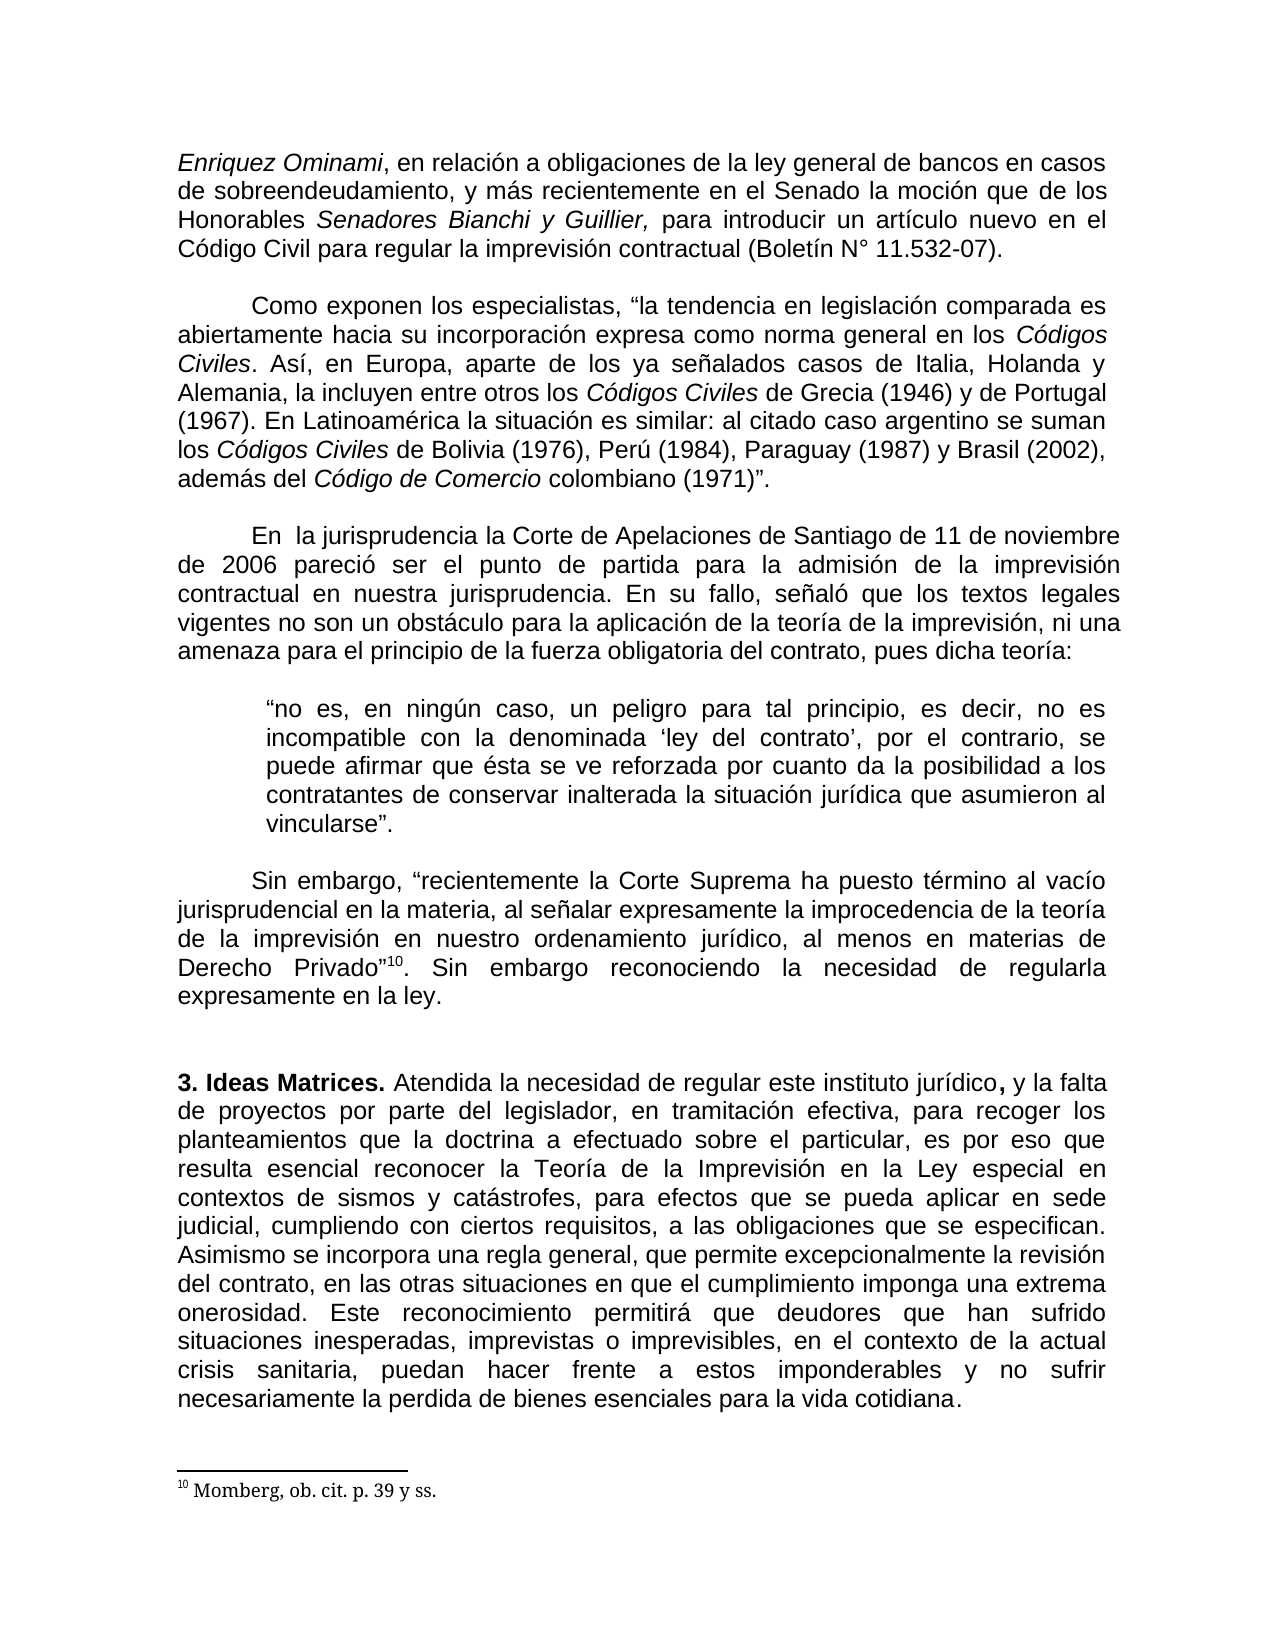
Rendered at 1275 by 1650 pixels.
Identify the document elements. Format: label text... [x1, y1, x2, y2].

text “no es, en ningún caso, un peligro para tal principio, es decir, no es incompatible con la denominada ‘ley del contrato’, por el contrario, se puede afirmar que ésta se ve reforzada por cuanto da la posibilidad a los contratantes de conservar inalterada la situación jurídica que asumieron al vincularse”. [266, 694, 1107, 838]
text Como exponen los especialistas, “la tendencia en legislación comparada es abiertamente hacia su incorporación expresa como norma general en los Códigos Civiles. Así, en Europa, aparte de los ya señalados casos de Italia, Holanda y Alemania, la incluyen entre otros los Códigos Civiles de Grecia (1946) y de Portugal (1967). En Latinoamérica la situación es similar: al citado caso argentino se suman los Códigos Civiles de Bolivia (1976), Perú (1984), Paraguay (1987) y Brasil (2002), además del Código de Comercio colombiano (1971)”. [177, 291, 1107, 493]
text 3. Ideas Matrices. Atendida la necesidad de regular este instituto jurídico, y la falta de proyectos por parte del legislador, en tramitación efectiva, para recoger los planteamientos que la doctrina a efectuado sobre el particular, es por eso que resulta esencial reconocer la Teoría de la Imprevisión en la Ley especial en contextos de sismos y catástrofes, para efectos que se pueda aplicar en sede judicial, cumpliendo con ciertos requisitos, a las obligaciones que se especifican. Asimismo se incorpora una regla general, que permite excepcionalmente la revisión del contrato, en las otras situaciones en que el cumplimiento imponga una extrema onerosidad. Este reconocimiento permitirá que deudores que han sufrido situaciones inesperadas, imprevistas o imprevisibles, en el contexto de la actual crisis sanitaria, puedan hacer frente a estos imponderables y no sufrir necesariamente la perdida de bienes esenciales para la vida cotidiana. [177, 1068, 1107, 1413]
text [177, 148, 1107, 263]
text Sin embargo, “recientemente la Corte Suprema ha puesto término al vacío jurisprudencial en la materia, al señalar expresamente la improcedencia de la teoría de la imprevisión en nuestro ordenamiento jurídico, al menos en materias de Derecho Privado”. Sin embargo reconociendo la necesidad de regularla expresamente en la ley. [177, 866, 1107, 1010]
text En la jurisprudencia la Corte de Apelaciones de Santiago de 11 de noviembre de 2006 pareció ser el punto de partida para la admisión de la imprevisión contractual en nuestra jurisprudencia. En su fallo, señaló que los textos legales vigentes no son un obstáculo para la aplicación de la teoría de la imprevisión, ni una amenaza para el principio de la fuerza obligatoria del contrato, pues dicha teoría: [177, 521, 1122, 665]
